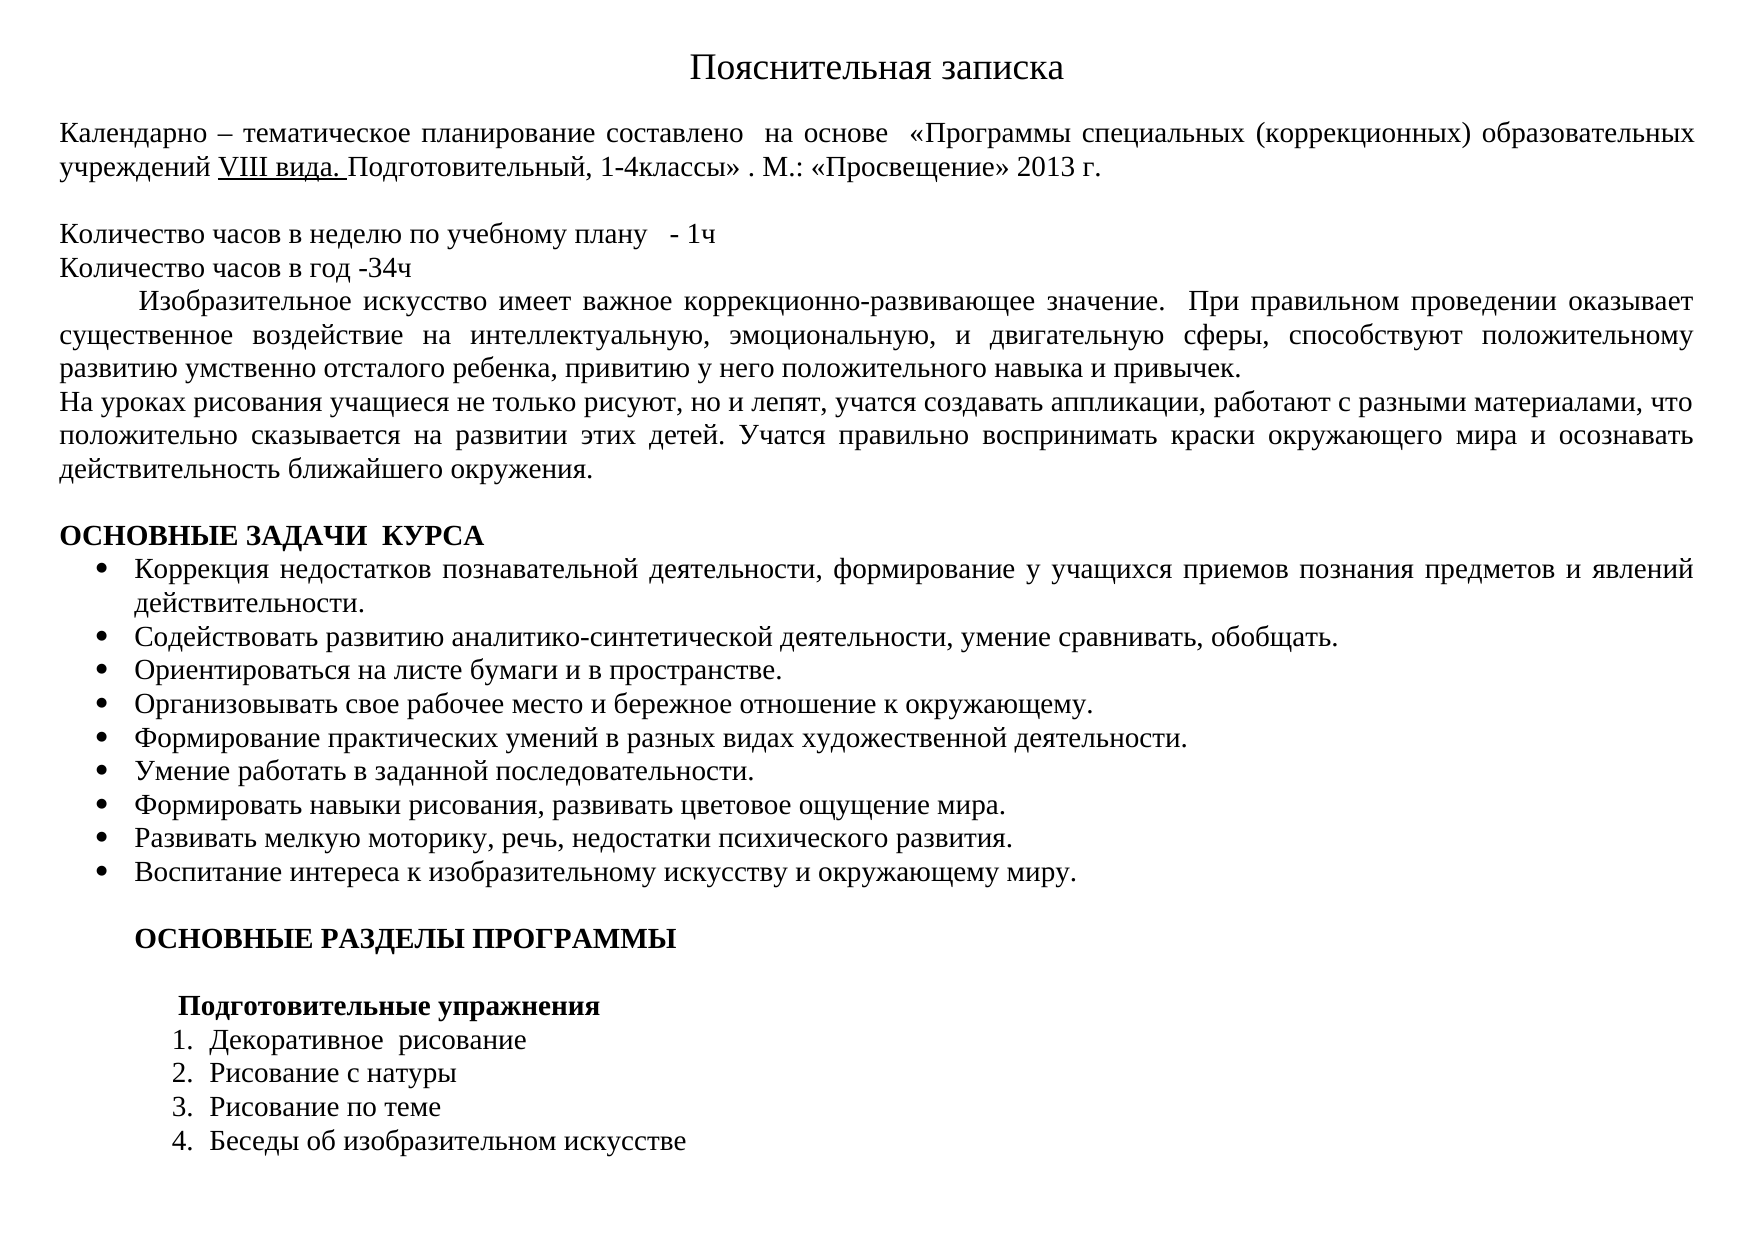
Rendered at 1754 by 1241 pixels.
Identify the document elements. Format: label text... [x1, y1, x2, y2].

list Содействовать развитию аналитико-синтетической деятельности, умение сравнивать, обобщать. [97, 619, 1695, 652]
list Декоративное рисование [172, 1022, 1695, 1056]
text ОСНОВНЫЕ РАЗДЕЛЫ ПРОГРАММЫ [134, 921, 1695, 955]
text Подготовительные упражнения [134, 988, 1695, 1022]
list Формирование практических умений в разных видах художественной деятельности. [97, 720, 1695, 753]
list Ориентироваться на листе бумаги и в пространстве. [97, 652, 1695, 686]
text Количество часов в год -34ч [59, 250, 1695, 283]
text Количество часов в неделю по учебному плану - 1ч [59, 216, 1695, 250]
text ОСНОВНЫЕ ЗАДАЧИ КУРСА [59, 518, 1695, 552]
text На уроках рисования учащиеся не только рисуют, но и лепят, учатся создавать аппликации, работают с разными материалами, что положительно сказывается на развитии этих детей. Учатся правильно воспринимать краски окружающего мира и осознавать действительность ближайшего окружения. [59, 384, 1695, 484]
list Развивать мелкую моторику, речь, недостатки психического развития. [97, 821, 1695, 854]
list Коррекция недостатков познавательной деятельности, формирование у учащихся приемов познания предметов и явлений действительности. [97, 552, 1695, 619]
list Формировать навыки рисования, развивать цветовое ощущение мира. [97, 787, 1695, 821]
list Воспитание интереса к изобразительному искусству и окружающему миру. [97, 854, 1695, 888]
list Беседы об изобразительном искусстве [172, 1123, 1695, 1156]
list Умение работать в заданной последовательности. [97, 753, 1695, 787]
list Организовывать свое рабочее место и бережное отношение к окружающему. [97, 686, 1695, 720]
list Рисование с натуры [172, 1056, 1695, 1089]
text Пояснительная записка [59, 44, 1695, 87]
text Изобразительное искусство имеет важное коррекционно-развивающее значение. При правильном проведении оказывает существенное воздействие на интеллектуальную, эмоциональную, и двигательную сферы, способствуют положительному развитию умственно отсталого ребенка, привитию у него положительного навыка и привычек. [59, 283, 1695, 384]
text Календарно – тематическое планирование составлено на основе «Программы специальных (коррекционных) образовательных учреждений VIII вида. Подготовительный, 1-4классы» . М.: «Просвещение» 2013 г. [59, 116, 1695, 183]
list Рисование по теме [172, 1089, 1695, 1123]
